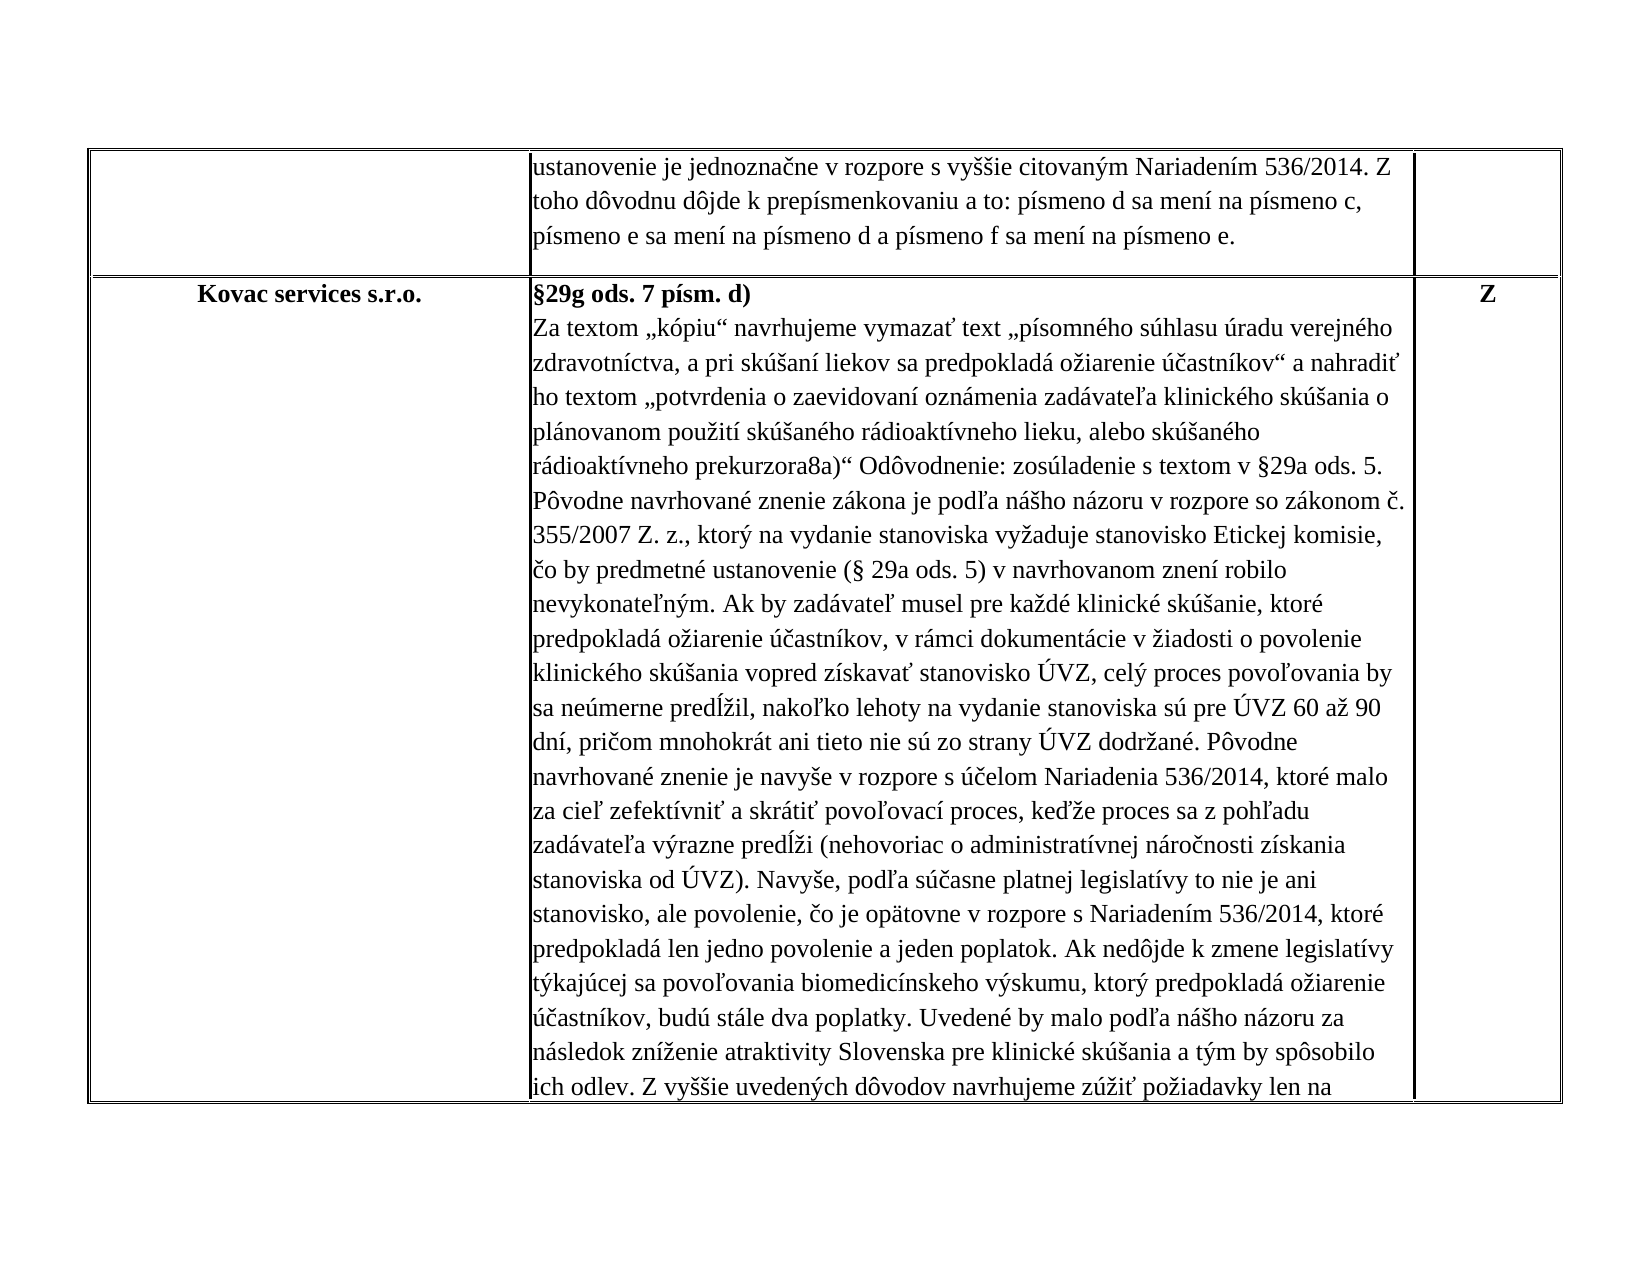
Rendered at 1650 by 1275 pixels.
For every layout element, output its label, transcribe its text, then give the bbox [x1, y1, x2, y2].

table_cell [91, 275, 530, 1101]
table_cell Z [1414, 151, 1560, 274]
table_cell Z [1414, 275, 1560, 1101]
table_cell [89, 149, 530, 274]
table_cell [530, 149, 1414, 274]
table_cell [530, 278, 1414, 1101]
